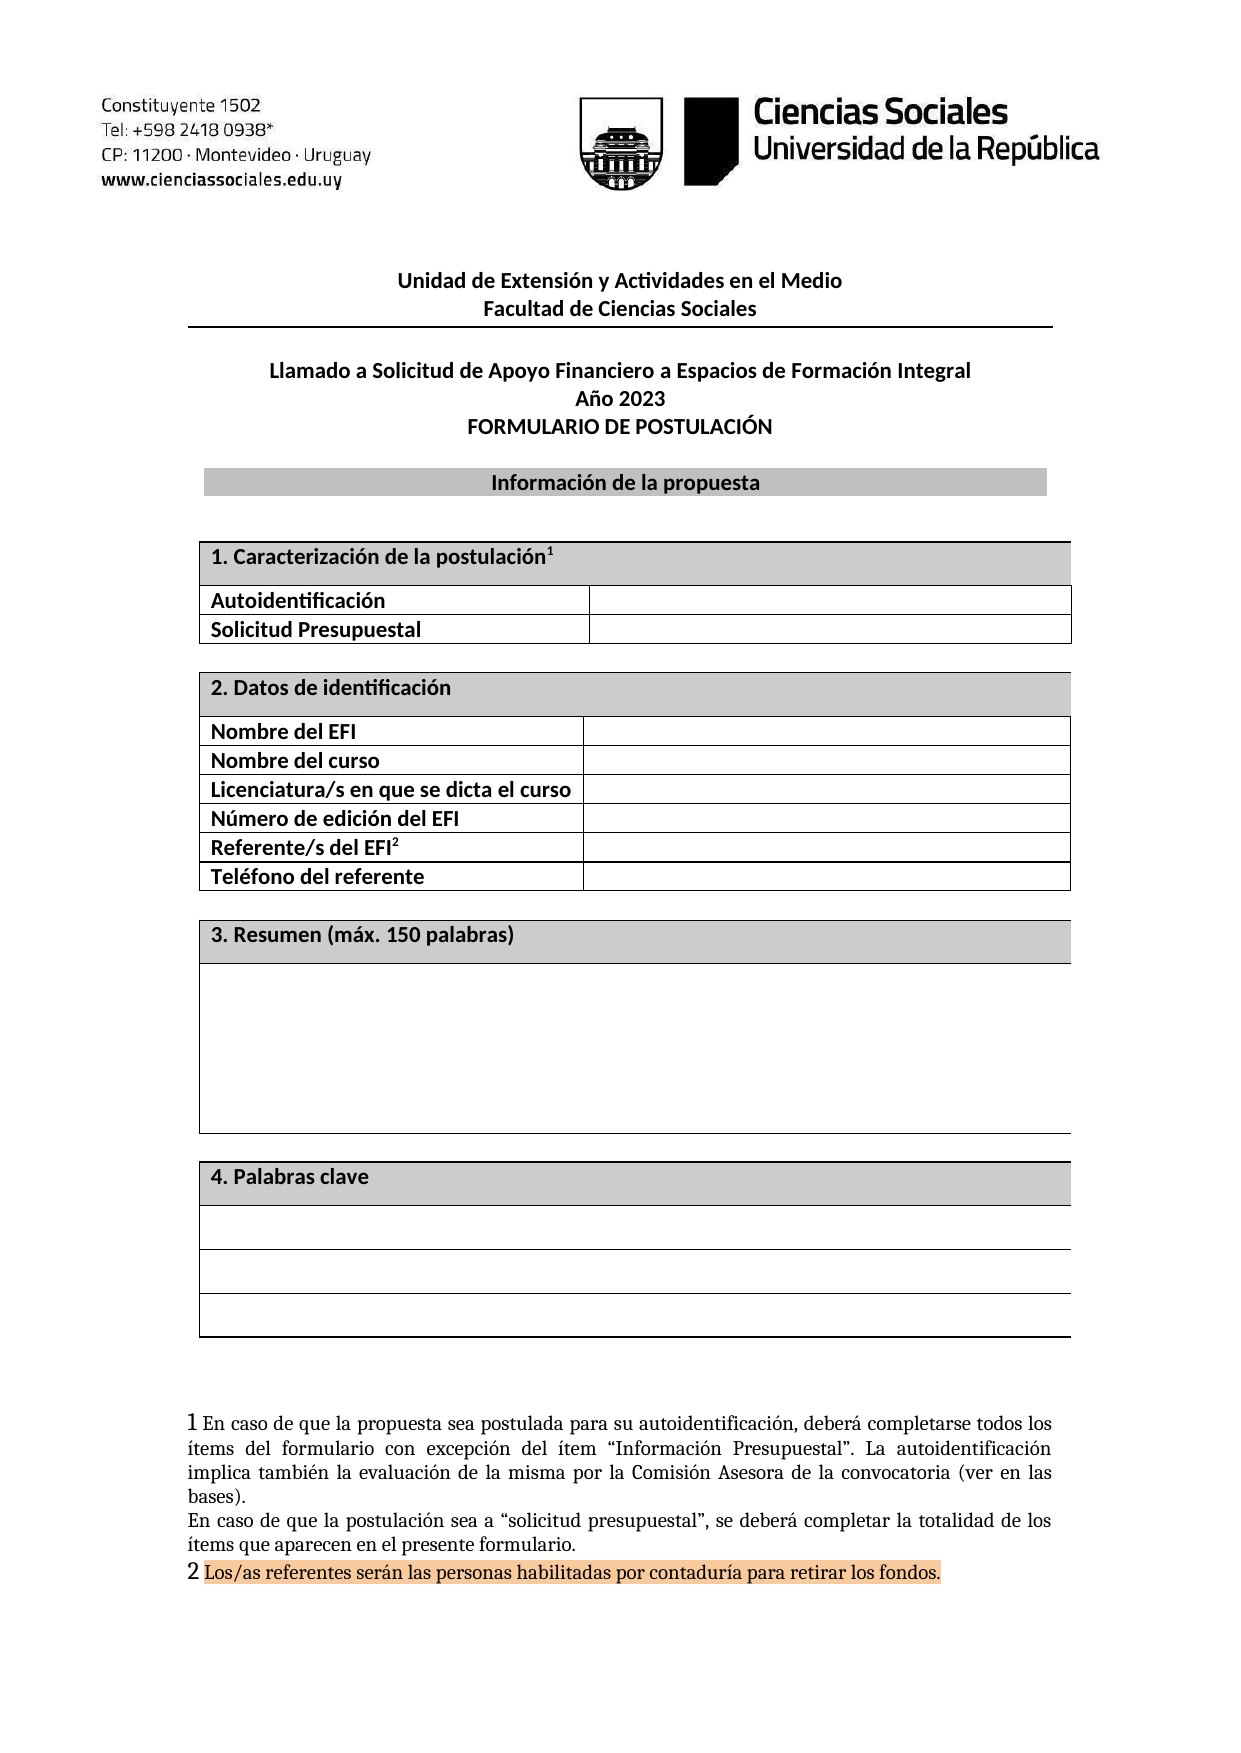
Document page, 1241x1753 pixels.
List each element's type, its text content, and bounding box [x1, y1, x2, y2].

table_cell [584, 804, 1070, 832]
table_cell [590, 615, 1071, 643]
table_header 1. Caracterización de la postulación [200, 543, 1071, 585]
table_cell Autoidentificación [200, 586, 589, 614]
text FORMULARIO DE POSTULACIÓN [187, 412, 1053, 440]
table_cell Teléfono del referente [200, 863, 583, 890]
table_cell [200, 964, 1071, 1132]
table_cell [584, 717, 1070, 745]
table_cell [584, 775, 1070, 803]
text Llamado a Solicitud de Apoyo Financiero a Espacios de Formación Integral [187, 356, 1053, 384]
table_cell Licenciatura/s en que se dicta el curso [200, 775, 583, 803]
table_cell [200, 1250, 1071, 1293]
table_cell [584, 746, 1070, 774]
table_header 4. Palabras clave [200, 1163, 1071, 1205]
table_cell [584, 833, 1070, 861]
table_cell [584, 863, 1070, 890]
table_cell [590, 586, 1071, 614]
table_cell Referente/s del EFI [200, 833, 583, 861]
table_header 3. Resumen (máx. 150 palabras) [200, 921, 1071, 963]
table_header Información de la propuesta [193, 468, 1058, 513]
text Facultad de Ciencias Sociales [187, 294, 1053, 328]
picture [2, 0, 1240, 191]
text Unidad de Extensión y Actividades en el Medio [187, 266, 1053, 294]
table_cell [200, 1206, 1071, 1249]
table_cell Nombre del curso [200, 746, 583, 774]
text Año 2023 [187, 384, 1053, 412]
table_cell Número de edición del EFI [200, 804, 583, 832]
table_cell Solicitud Presupuestal [200, 615, 589, 643]
table_cell Nombre del EFI [200, 717, 583, 745]
table_header 2. Datos de identificación [200, 673, 1071, 716]
table_cell [200, 1294, 1071, 1336]
